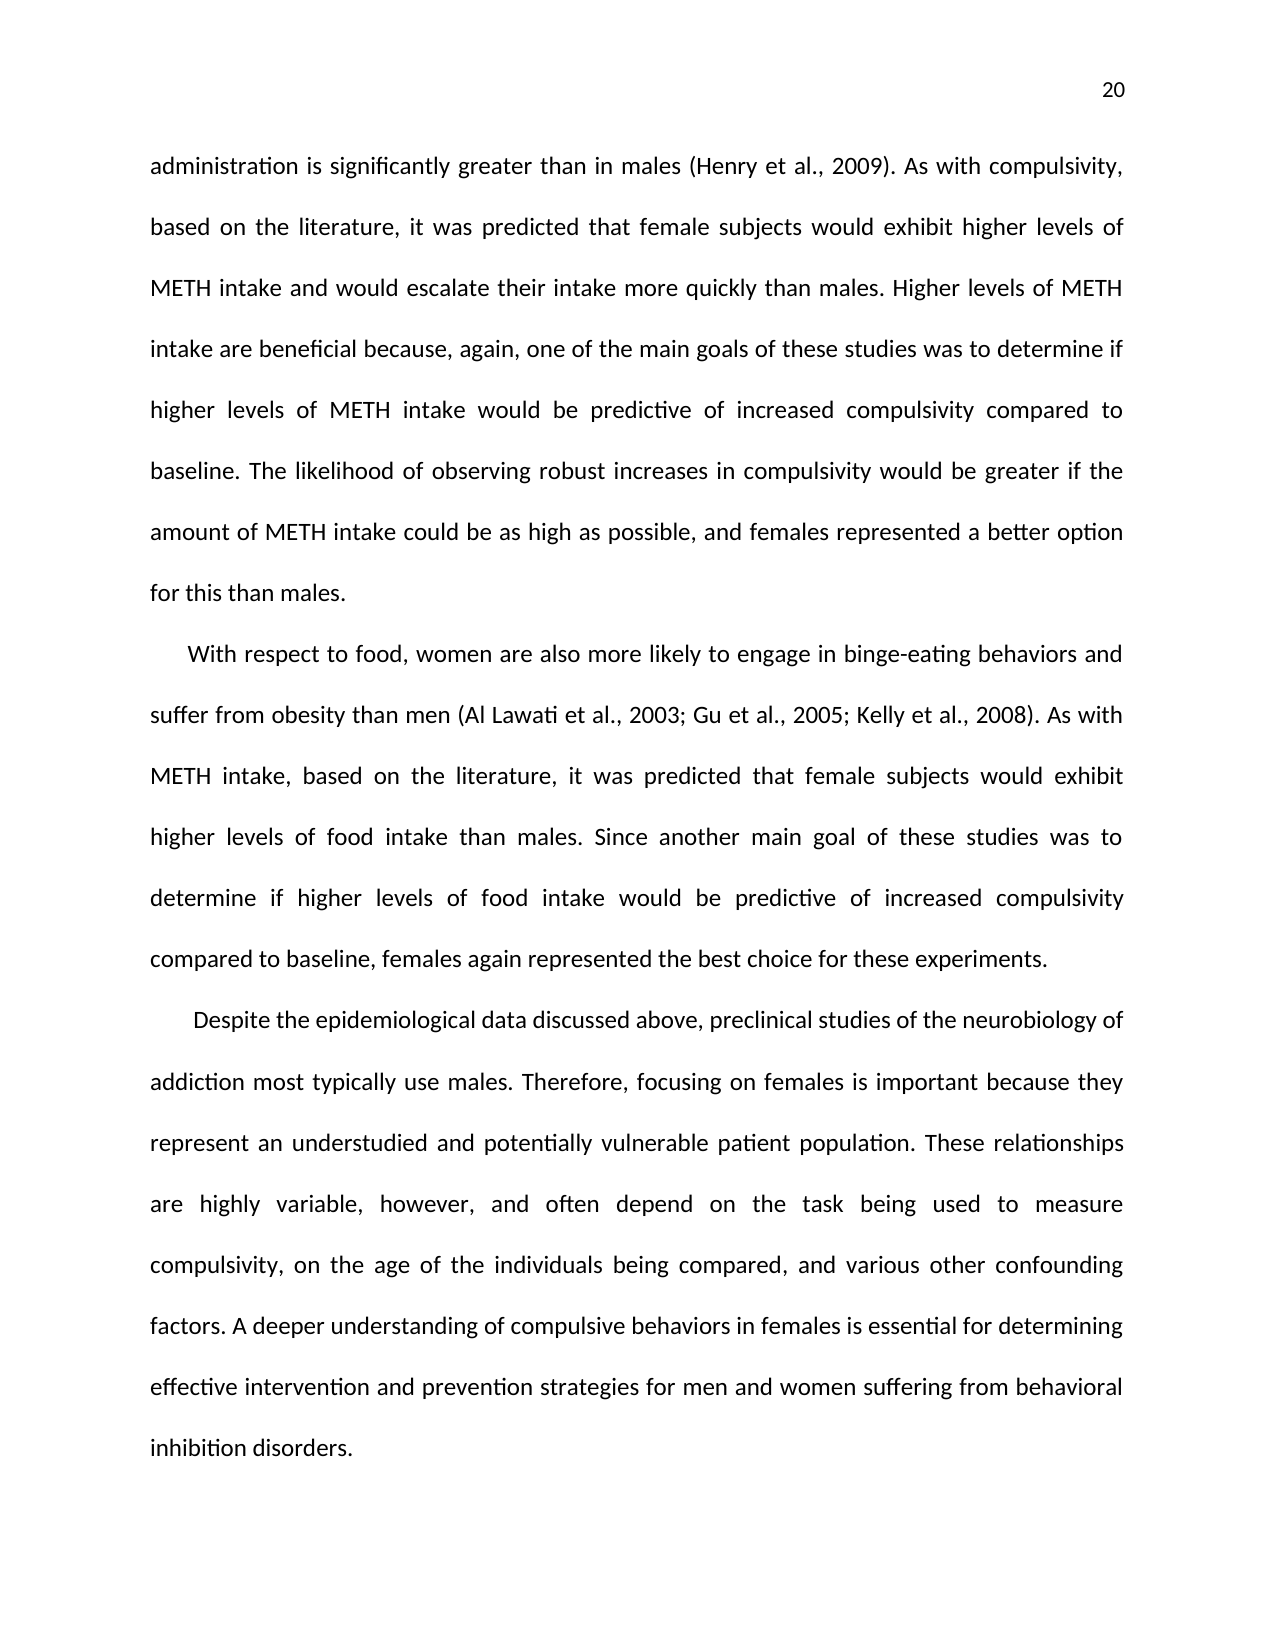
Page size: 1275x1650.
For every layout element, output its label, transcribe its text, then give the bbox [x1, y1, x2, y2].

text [150, 150, 1125, 608]
text Despite the epidemiological data discussed above, preclinical studies of the neurobiology of addiction most typically use males. Therefore, focusing on females is important because they represent an understudied and potentially vulnerable patient population. These relationships are highly variable, however, and often depend on the task being used to measure compulsivity, on the age of the individuals being compared, and various other confounding factors. A deeper understanding of compulsive behaviors in females is essential for determining effective intervention and prevention strategies for men and women suffering from behavioral inhibition disorders. [150, 1004, 1125, 1462]
text With respect to food, women are also more likely to engage in binge-eating behaviors and suffer from obesity than men (Al Lawati et al., 2003; Gu et al., 2005; Kelly et al., 2008). As with METH intake, based on the literature, it was predicted that female subjects would exhibit higher levels of food intake than males. Since another main goal of these studies was to determine if higher levels of food intake would be predictive of increased compulsivity compared to baseline, females again represented the best choice for these experiments. [150, 638, 1125, 974]
